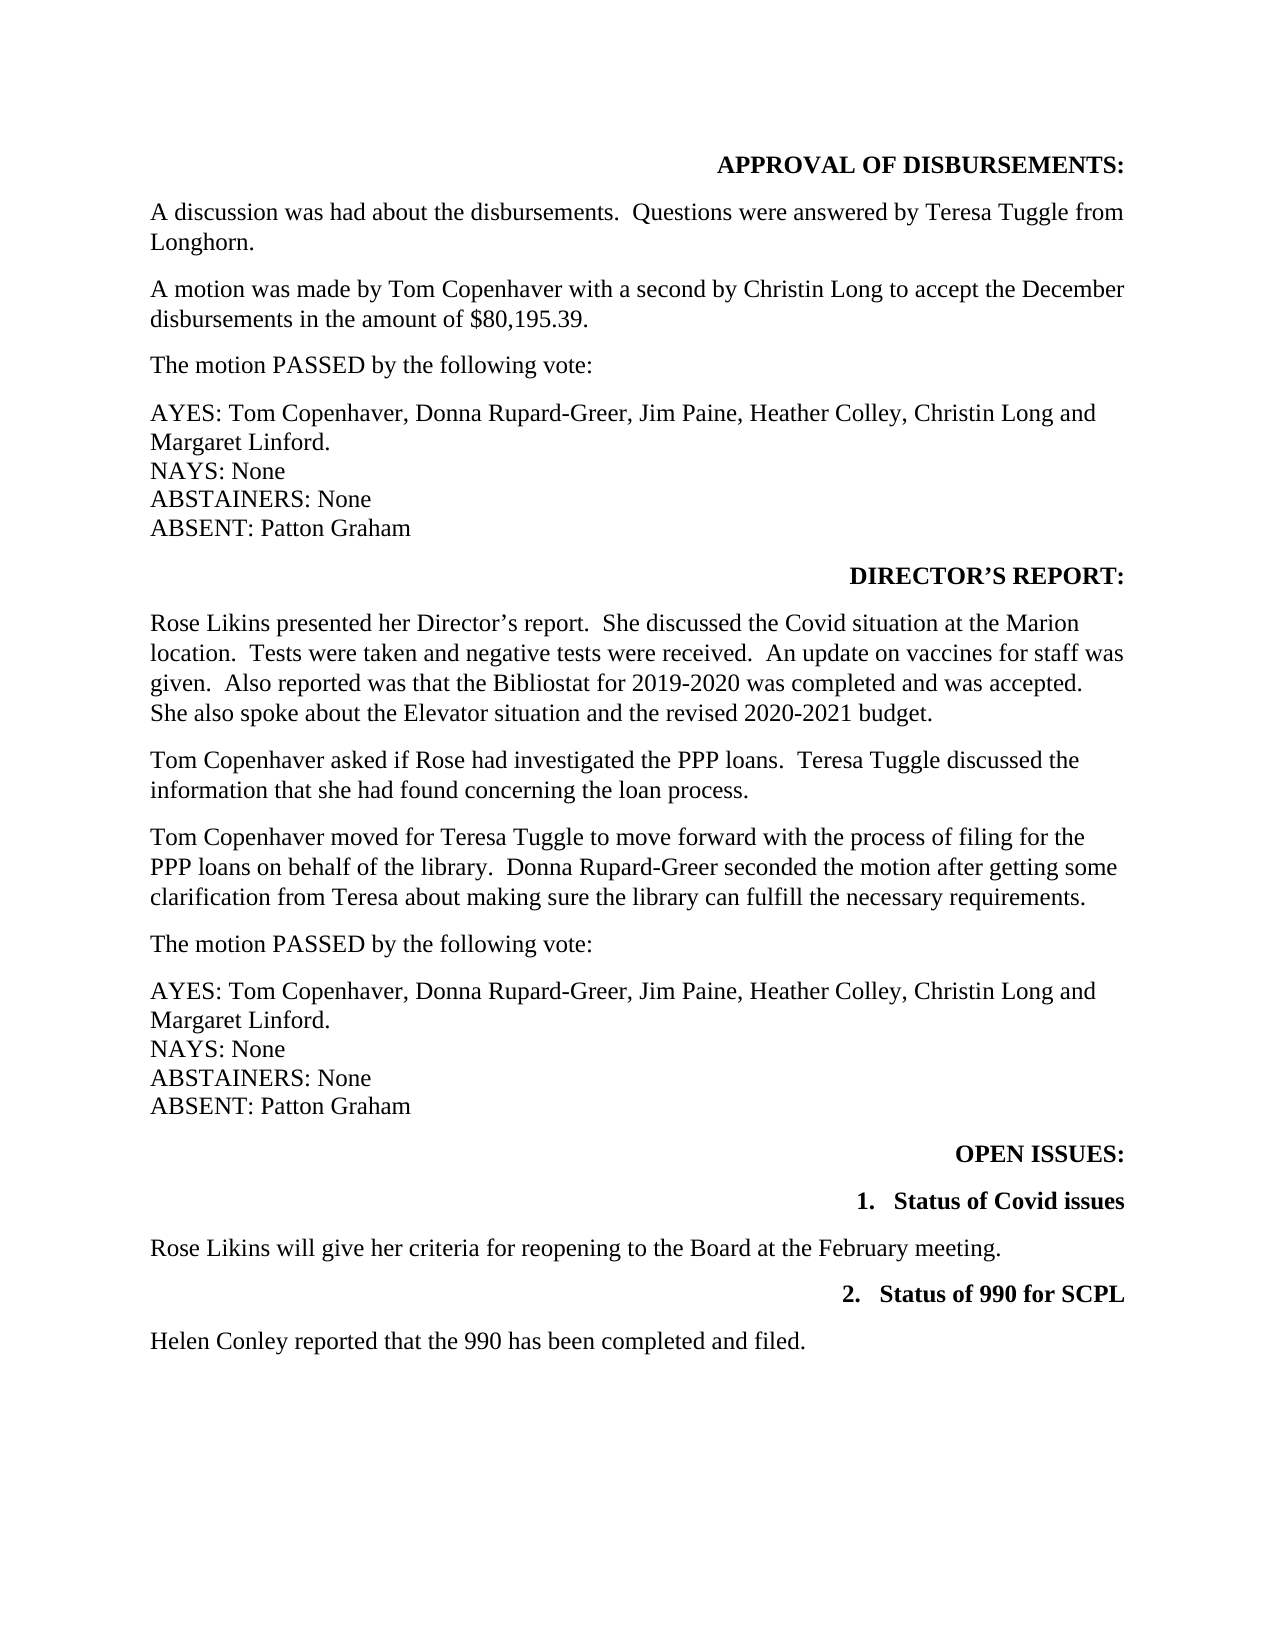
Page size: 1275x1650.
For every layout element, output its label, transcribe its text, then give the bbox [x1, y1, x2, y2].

text The motion PASSED by the following vote: [150, 351, 1125, 379]
text Helen Conley reported that the 990 has been completed and filed. [150, 1326, 1125, 1355]
text ABSENT: Patton Graham [150, 1091, 1125, 1120]
text The motion PASSED by the following vote: [150, 929, 1125, 957]
text DIRECTOR’S REPORT: [225, 561, 1125, 590]
text NAYS: None [150, 1034, 1125, 1063]
text Rose Likins presented her Director’s report. She discussed the Covid situation at the Marion location. Tests were taken and negative tests were received. An update on vaccines for staff was given. Also reported was that the Bibliostat for 2019-2020 was completed and was accepted. She also spoke about the Elevator situation and the revised 2020-2021 budget. [150, 608, 1125, 727]
text OPEN ISSUES: [225, 1139, 1125, 1168]
list Status of 990 for SCPL [300, 1279, 1125, 1308]
list Status of Covid issues [300, 1186, 1125, 1214]
text Tom Copenhaver moved for Teresa Tuggle to move forward with the process of filing for the PPP loans on behalf of the library. Donna Rupard-Greer seconded the motion after getting some clarification from Teresa about making sure the library can fulfill the necessary requirements. [150, 822, 1125, 911]
text AYES: Tom Copenhaver, Donna Rupard-Greer, Jim Paine, Heather Colley, Christin Long and Margaret Linford. [150, 976, 1125, 1034]
text Tom Copenhaver asked if Rose had investigated the PPP loans. Teresa Tuggle discussed the information that she had found concerning the loan process. [150, 745, 1125, 804]
text Rose Likins will give her criteria for reopening to the Board at the February meeting. [150, 1233, 1125, 1261]
text ABSTAINERS: None [150, 1063, 1125, 1091]
text ABSENT: Patton Graham [150, 513, 1125, 542]
text AYES: Tom Copenhaver, Donna Rupard-Greer, Jim Paine, Heather Colley, Christin Long and Margaret Linford. [150, 398, 1125, 456]
text A discussion was had about the disbursements. Questions were answered by Teresa Tuggle from Longhorn. [150, 197, 1125, 256]
text A motion was made by Tom Copenhaver with a second by Christin Long to accept the December disbursements in the amount of $80,195.39. [150, 274, 1125, 332]
text ABSTAINERS: None [150, 484, 1125, 513]
text APPROVAL OF DISBURSEMENTS: [225, 150, 1125, 179]
text NAYS: None [150, 456, 1125, 484]
